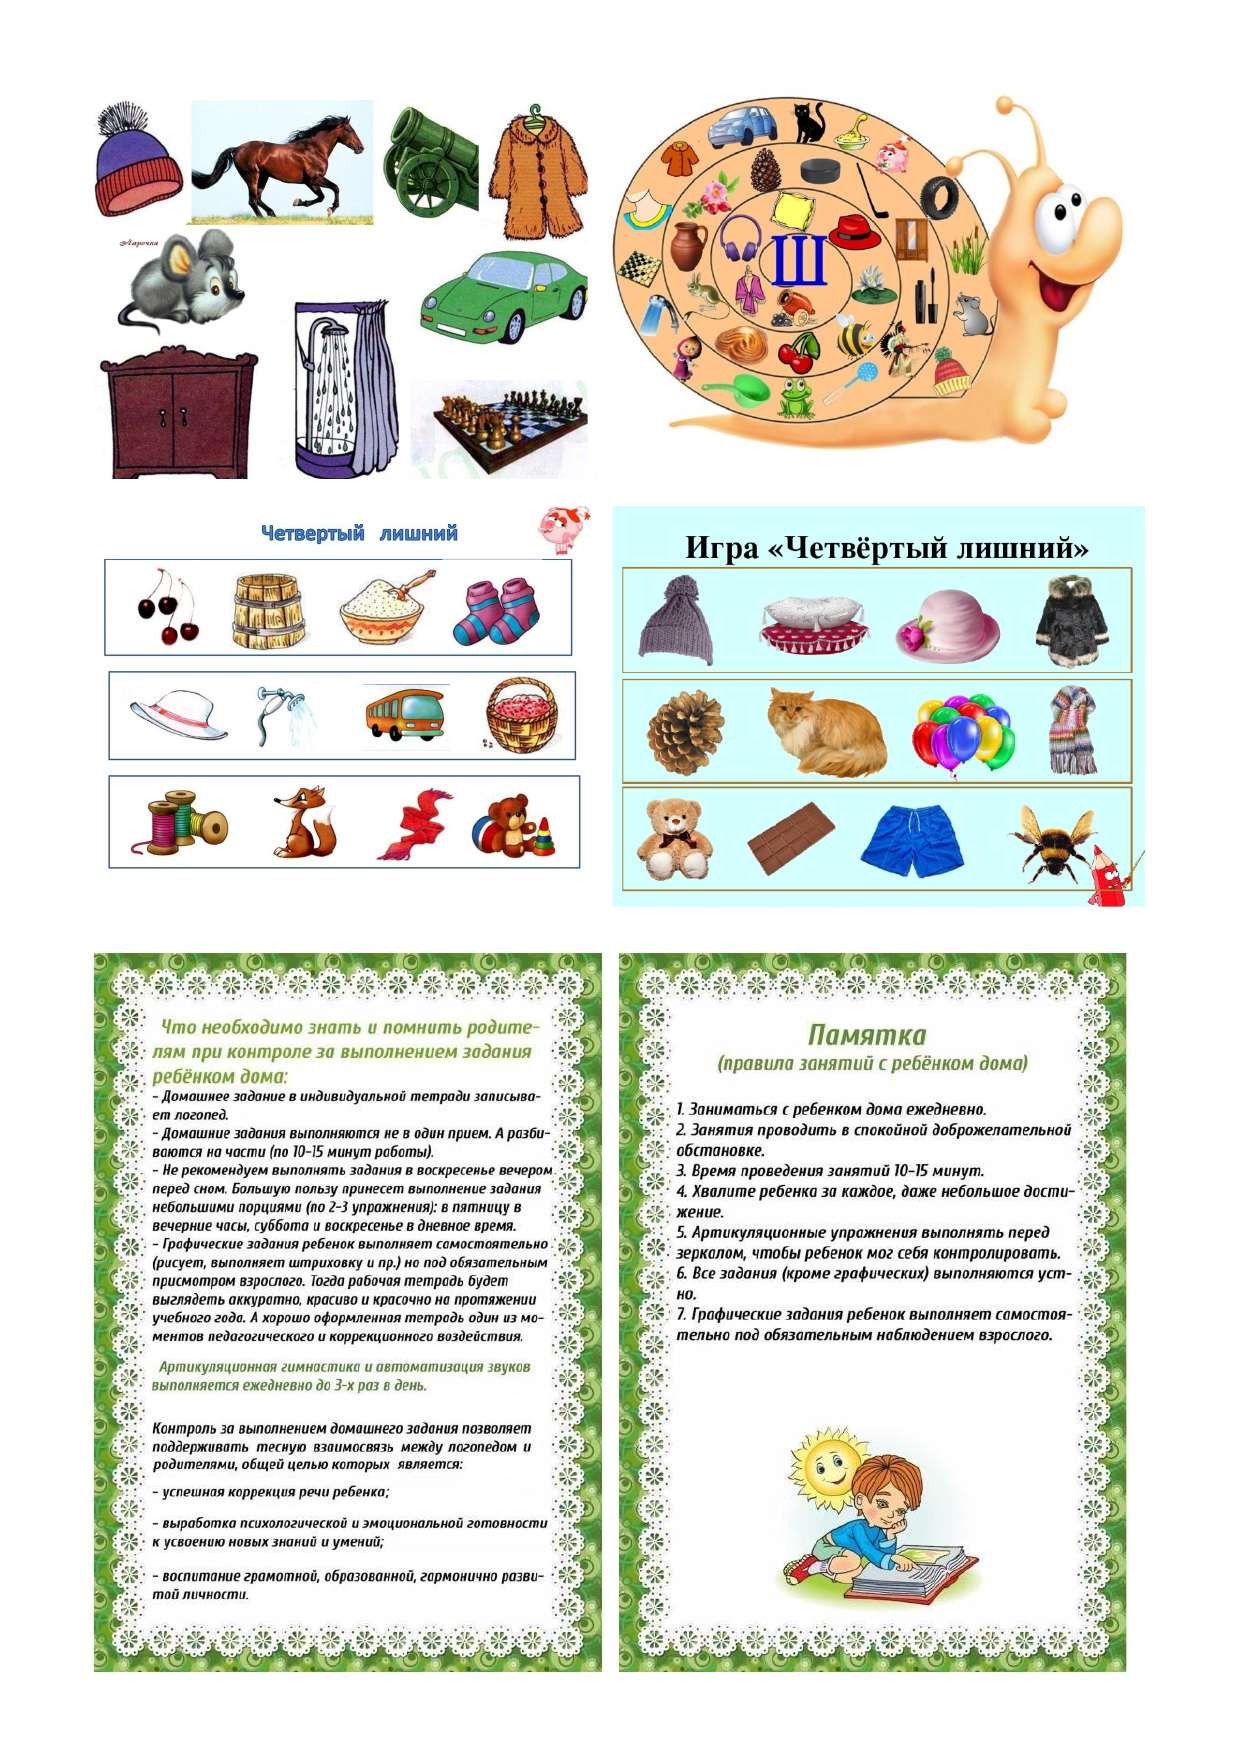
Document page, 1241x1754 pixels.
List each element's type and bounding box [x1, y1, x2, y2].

picture [612, 506, 1146, 907]
picture [93, 953, 1127, 1672]
picture [93, 506, 591, 879]
picture [93, 81, 1146, 479]
